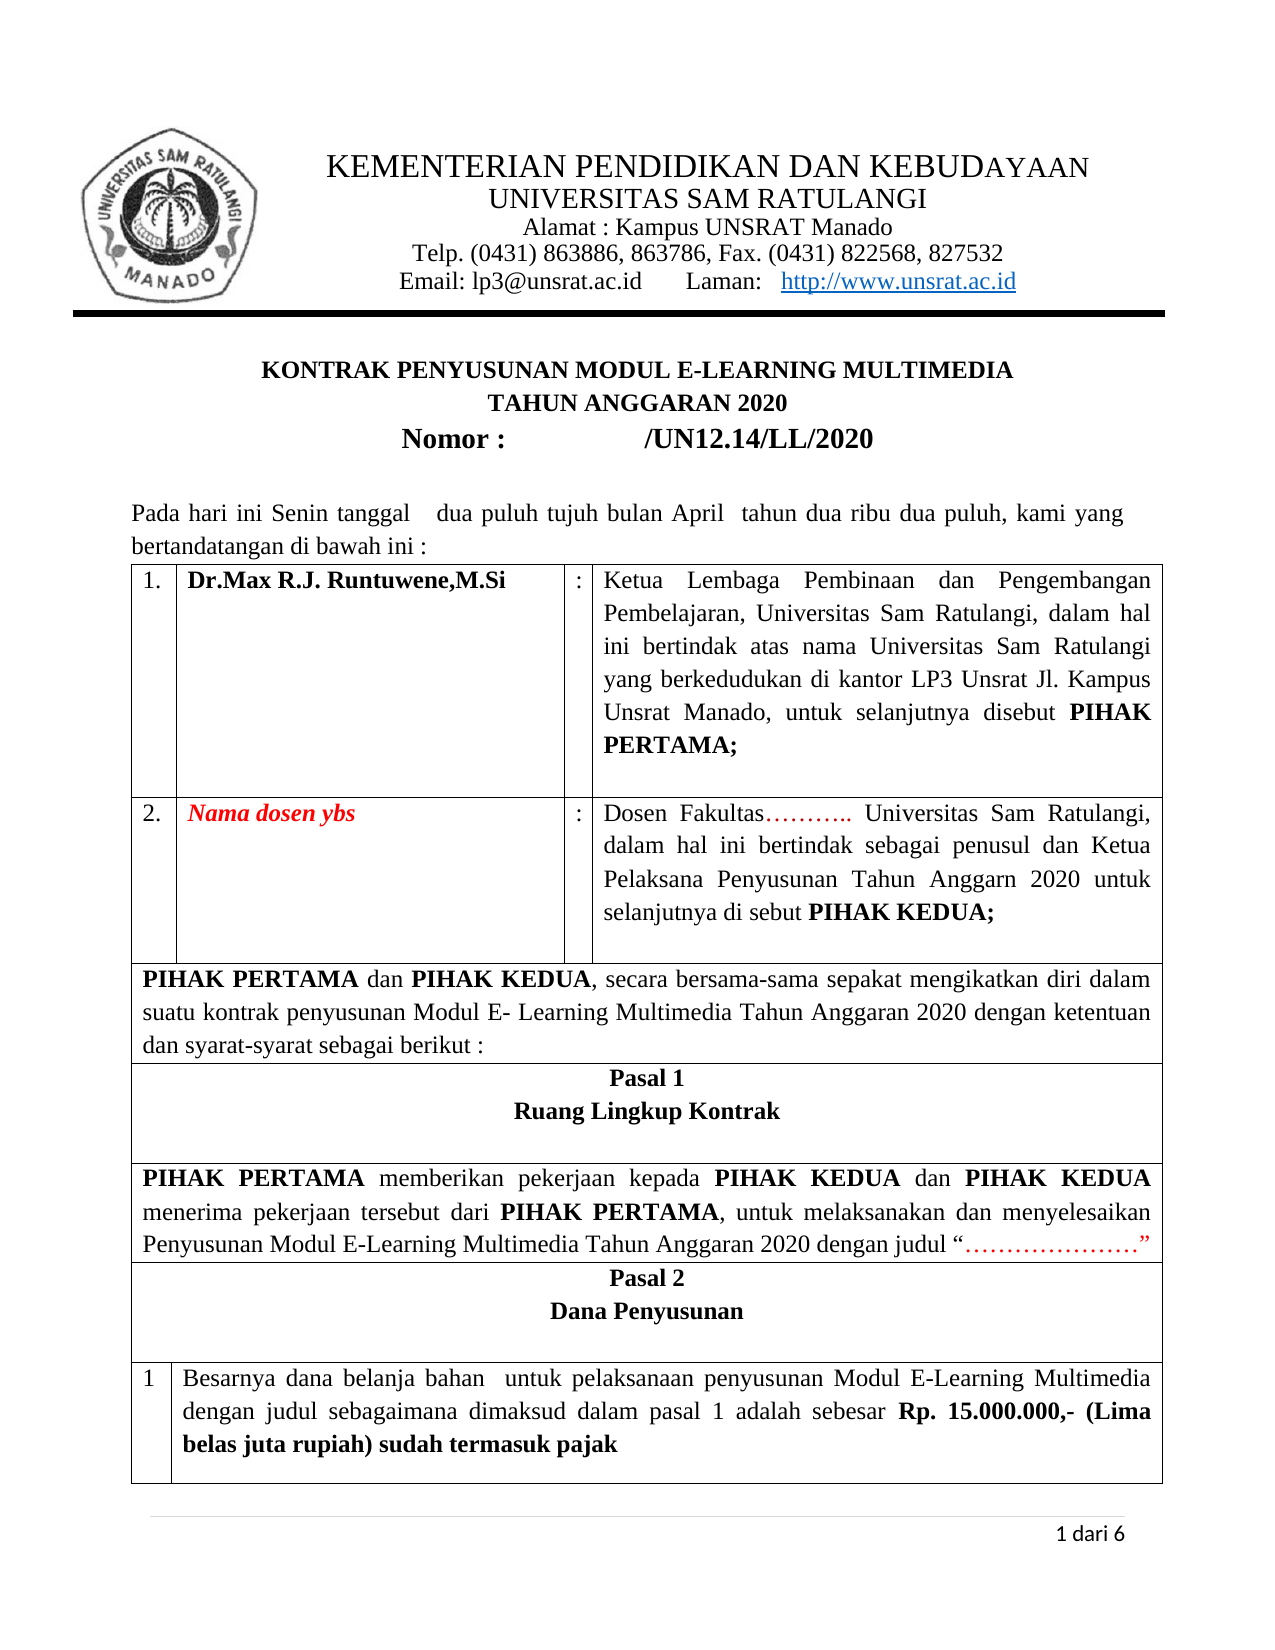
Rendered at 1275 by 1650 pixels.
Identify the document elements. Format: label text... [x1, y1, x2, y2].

table_cell Pasal 2 Dana Penyusunan [132, 1263, 1162, 1362]
table_cell Nama dosen ybs [177, 798, 564, 963]
table_header : [565, 565, 592, 797]
table_cell Pasal 1 Ruang Lingkup Kontrak [132, 1064, 1162, 1162]
table_header KEMENTERIAN PENDIDIKAN DAN KEBUDAYAAN UNIVERSITAS SAM RATULANGI Alamat : Kampus UNSRAT Manado Telp. (0431) 863886, 863786, Fax. (0431) 822568, 827532 Email: lp3@unsrat.ac.id Laman: http://www.unsrat.ac.id [250, 150, 1165, 310]
table_header Dr.Max R.J. Runtuwene,M.Si [177, 565, 564, 797]
text Pada hari ini Senin tanggal dua puluh tujuh bulan April tahun dua ribu dua puluh, kami yang bertandatangan di bawah ini : [131, 498, 1125, 560]
table_header 1. [132, 565, 176, 797]
table_cell : [565, 798, 592, 963]
text TAHUN ANGGARAN 2020 [150, 388, 1125, 417]
text KONTRAK PENYUSUNAN MODUL E-LEARNING MULTIMEDIA [150, 355, 1125, 384]
table_cell 2. [132, 798, 176, 963]
picture [80, 126, 258, 304]
table_cell Besarnya dana belanja bahan untuk pelaksanaan penyusunan Modul E-Learning Multimedia dengan judul sebagaimana dimaksud dalam pasal 1 adalah sebesar Rp. 15.000.000,- (Lima belas juta rupiah) sudah termasuk pajak [172, 1363, 1162, 1483]
table_header Ketua Lembaga Pembinaan dan Pengembangan Pembelajaran, Universitas Sam Ratulangi, dalam hal ini bertindak atas nama Universitas Sam Ratulangi yang berkedudukan di kantor LP3 Unsrat Jl. Kampus Unsrat Manado, untuk selanjutnya disebut PIHAK PERTAMA; [593, 565, 1162, 797]
table_cell PIHAK PERTAMA dan PIHAK KEDUA, secara bersama-sama sepakat mengikatkan diri dalam suatu kontrak penyusunan Modul E- Learning Multimedia Tahun Anggaran 2020 dengan ketentuan dan syarat-syarat sebagai berikut : [132, 964, 1162, 1062]
table_header a [73, 150, 250, 310]
table_cell Dosen Fakultas……….. Universitas Sam Ratulangi, dalam hal ini bertindak sebagai penusul dan Ketua Pelaksana Penyusunan Tahun Anggarn 2020 untuk selanjutnya di sebut PIHAK KEDUA; [593, 798, 1162, 963]
table_cell 1 [132, 1363, 171, 1483]
table_cell PIHAK PERTAMA memberikan pekerjaan kepada PIHAK KEDUA dan PIHAK KEDUA menerima pekerjaan tersebut dari PIHAK PERTAMA, untuk melaksanakan dan menyelesaikan Penyusunan Modul E-Learning Multimedia Tahun Anggaran 2020 dengan judul “…………………” [132, 1164, 1162, 1262]
text Nomor : /UN12.14/LL/2020 [150, 421, 1125, 455]
